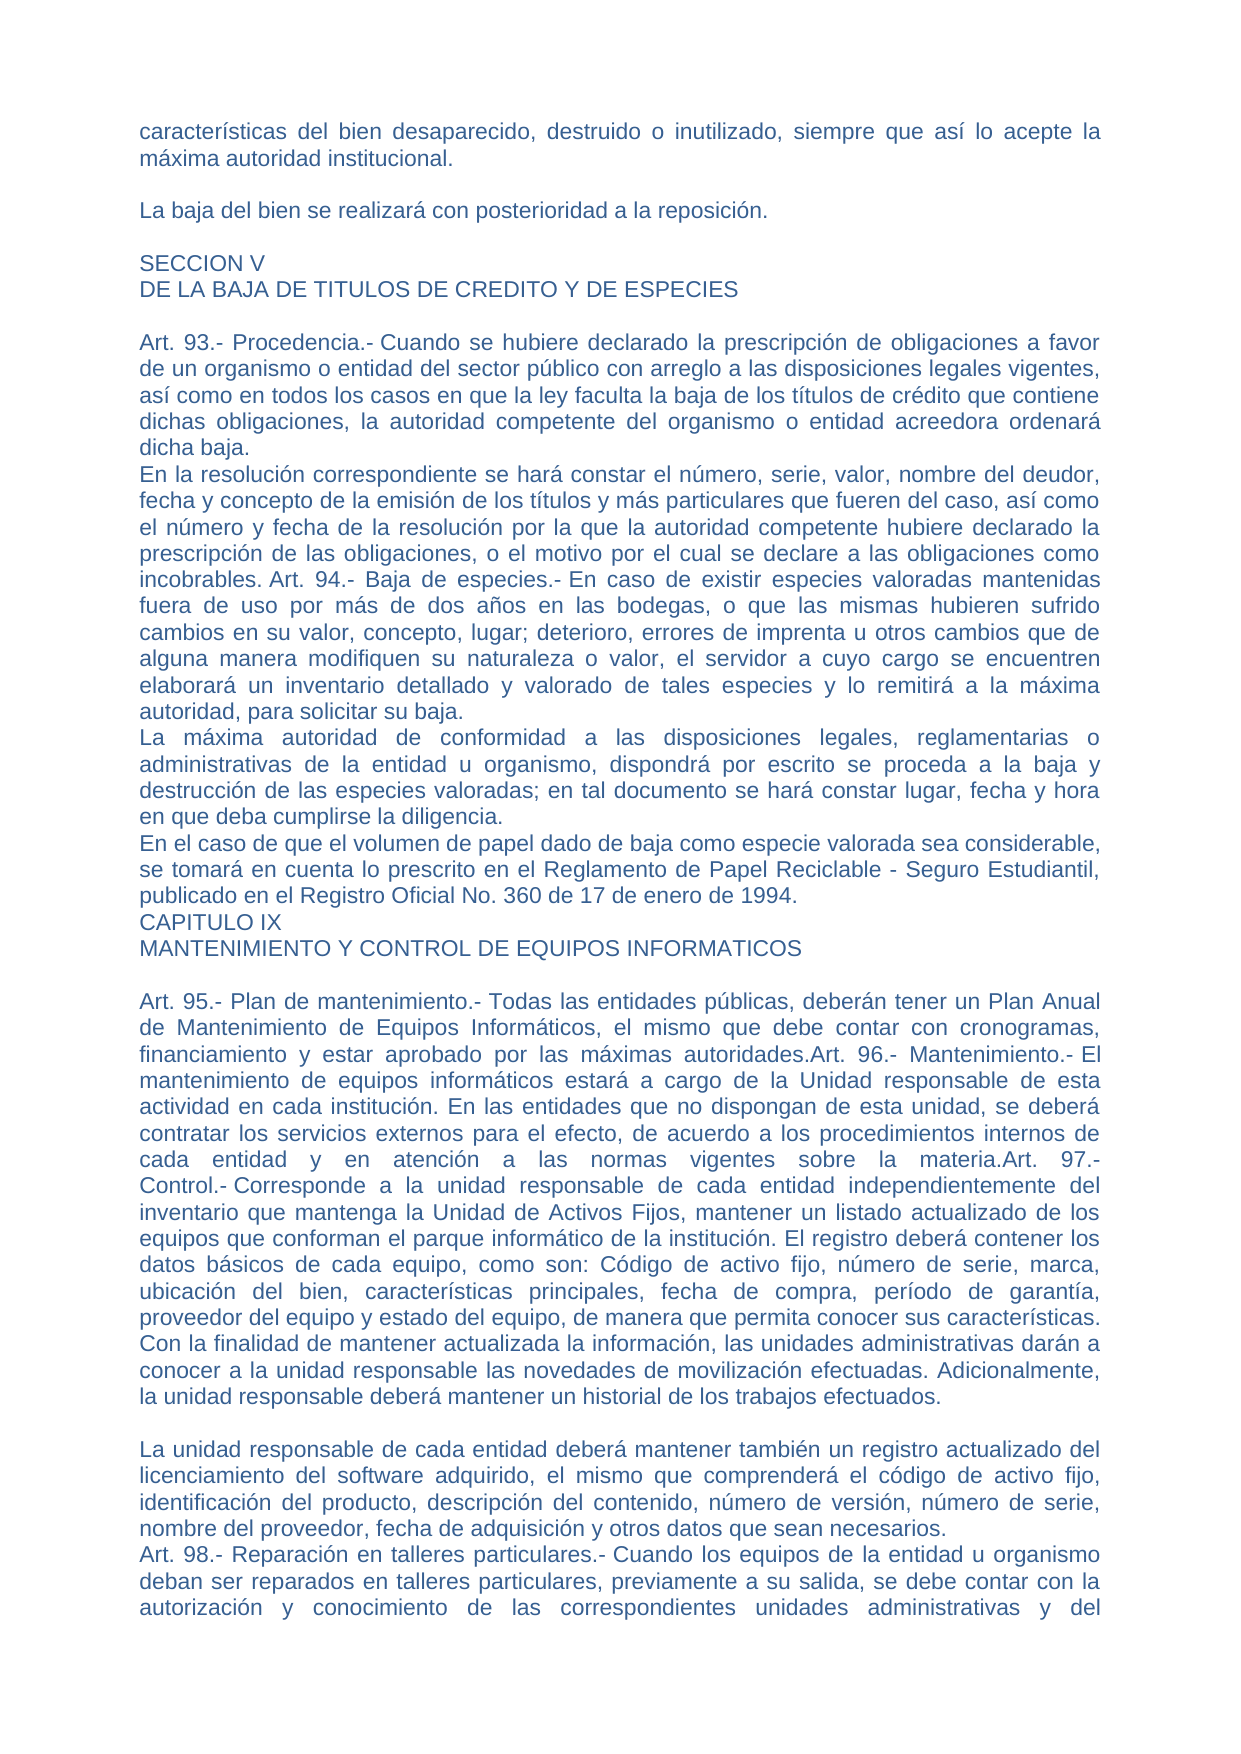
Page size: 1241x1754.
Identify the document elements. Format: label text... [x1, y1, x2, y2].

text DE LA BAJA DE TITULOS DE CREDITO Y DE ESPECIES [139, 276, 1101, 303]
text En el caso de que el volumen de papel dado de baja como especie valorada sea considerable, se tomará en cuenta lo prescrito en el Reglamento de Papel Reciclable - Seguro Estudiantil, publicado en el Registro Oficial No. 360 de 17 de enero de 1994. [139, 830, 1101, 909]
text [139, 1541, 1101, 1620]
text La baja del bien se realizará con posterioridad a la reposición. [139, 197, 1101, 223]
text CAPITULO IX [139, 909, 1101, 935]
text SECCION V [139, 250, 1101, 276]
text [139, 118, 1101, 171]
text La unidad responsable de cada entidad deberá mantener también un registro actualizado del licenciamiento del software adquirido, el mismo que comprenderá el código de activo fijo, identificación del producto, descripción del contenido, número de versión, número de serie, nombre del proveedor, fecha de adquisición y otros datos que sean necesarios. [139, 1436, 1101, 1541]
text Art. 93.- Procedencia.- Cuando se hubiere declarado la prescripción de obligaciones a favor de un organismo o entidad del sector público con arreglo a las disposiciones legales vigentes, así como en todos los casos en que la ley faculta la baja de los títulos de crédito que contiene dichas obligaciones, la autoridad competente del organismo o entidad acreedora ordenará dicha baja. [139, 329, 1101, 461]
text La máxima autoridad de conformidad a las disposiciones legales, reglamentarias o administrativas de la entidad u organismo, dispondrá por escrito se proceda a la baja y destrucción de las especies valoradas; en tal documento se hará constar lugar, fecha y hora en que deba cumplirse la diligencia. [139, 724, 1101, 830]
text MANTENIMIENTO Y CONTROL DE EQUIPOS INFORMATICOS [139, 935, 1101, 961]
text Art. 95.- Plan de mantenimiento.- Todas las entidades públicas, deberán tener un Plan Anual de Mantenimiento de Equipos Informáticos, el mismo que debe contar con cronogramas, financiamiento y estar aprobado por las máximas autoridades.Art. 96.- Mantenimiento.- El mantenimiento de equipos informáticos estará a cargo de la Unidad responsable de esta actividad en cada institución. En las entidades que no dispongan de esta unidad, se deberá contratar los servicios externos para el efecto, de acuerdo a los procedimientos internos de cada entidad y en atención a las normas vigentes sobre la materia.Art. 97.- Control.- Corresponde a la unidad responsable de cada entidad independientemente del inventario que mantenga la Unidad de Activos Fijos, mantener un listado actualizado de los equipos que conforman el parque informático de la institución. El registro deberá contener los datos básicos de cada equipo, como son: Código de activo fijo, número de serie, marca, ubicación del bien, características principales, fecha de compra, período de garantía, proveedor del equipo y estado del equipo, de manera que permita conocer sus características. Con la finalidad de mantener actualizada la información, las unidades administrativas darán a conocer a la unidad responsable las novedades de movilización efectuadas. Adicionalmente, la unidad responsable deberá mantener un historial de los trabajos efectuados. [139, 988, 1101, 1409]
text En la resolución correspondiente se hará constar el número, serie, valor, nombre del deudor, fecha y concepto de la emisión de los títulos y más particulares que fueren del caso, así como el número y fecha de la resolución por la que la autoridad competente hubiere declarado la prescripción de las obligaciones, o el motivo por el cual se declare a las obligaciones como incobrables. Art. 94.- Baja de especies.- En caso de existir especies valoradas mantenidas fuera de uso por más de dos años en las bodegas, o que las mismas hubieren sufrido cambios en su valor, concepto, lugar; deterioro, errores de imprenta u otros cambios que de alguna manera modifiquen su naturaleza o valor, el servidor a cuyo cargo se encuentren elaborará un inventario detallado y valorado de tales especies y lo remitirá a la máxima autoridad, para solicitar su baja. [139, 461, 1101, 724]
